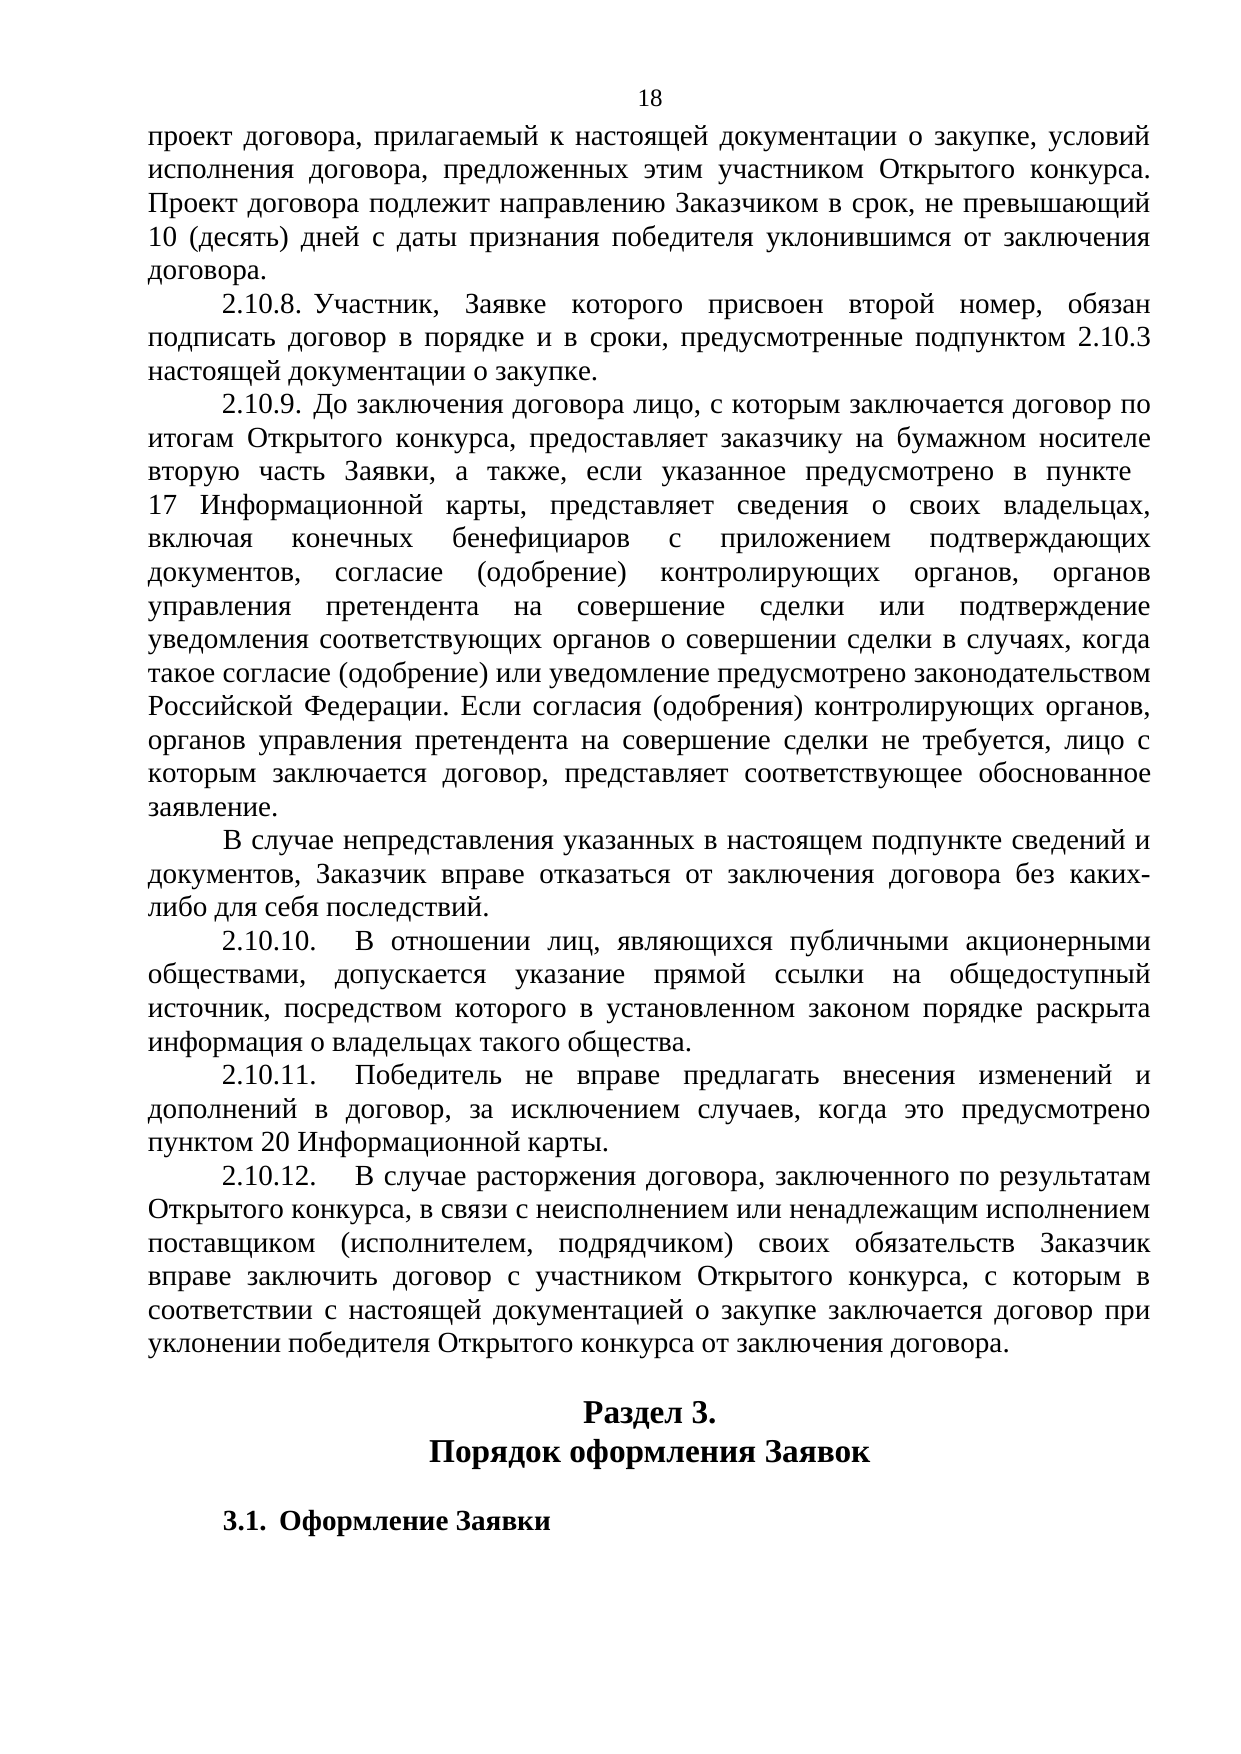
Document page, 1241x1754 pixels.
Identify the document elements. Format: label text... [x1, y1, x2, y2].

list Победитель не вправе предлагать внесения изменений и дополнений в договор, за исключением случаев, когда это предусмотрено пунктом 20 Информационной карты. [148, 1057, 1152, 1158]
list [148, 118, 1152, 286]
subtitle Раздел 3. [148, 1393, 1152, 1431]
subtitle Порядок оформления Заявок [148, 1431, 1152, 1469]
subtitle Оформление Заявки [148, 1503, 1152, 1536]
text В случае непредставления указанных в настоящем подпункте сведений и документов, Заказчик вправе отказаться от заключения договора без каких-либо для себя последствий. [148, 822, 1152, 923]
list До заключения договора лицо, с которым заключается договор по итогам Открытого конкурса, предоставляет заказчику на бумажном носителе вторую часть Заявки, а также, если указанное предусмотрено в пункте 17 Информационной карты, представляет сведения о своих владельцах, включая конечных бенефициаров с приложением подтверждающих документов, согласие (одобрение) контролирующих органов, органов управления претендента на совершение сделки или подтверждение уведомления соответствующих органов о совершении сделки в случаях, когда такое согласие (одобрение) или уведомление предусмотрено законодательством Российской Федерации. Если согласия (одобрения) контролирующих органов, органов управления претендента на совершение сделки не требуется, лицо с которым заключается договор, представляет соответствующее обоснованное заявление. [148, 386, 1152, 822]
list В отношении лиц, являющихся публичными акционерными обществами, допускается указание прямой ссылки на общедоступный источник, посредством которого в установленном законом порядке раскрыта информация о владельцах такого общества. [148, 923, 1152, 1057]
list Участник, Заявке которого присвоен второй номер, обязан подписать договор в порядке и в сроки, предусмотренные подпунктом 2.10.3 настоящей документации о закупке. [148, 286, 1152, 386]
list В случае расторжения договора, заключенного по результатам Открытого конкурса, в связи с неисполнением или ненадлежащим исполнением поставщиком (исполнителем, подрядчиком) своих обязательств Заказчик вправе заключить договор с участником Открытого конкурса, с которым в соответствии с настоящей документацией о закупке заключается договор при уклонении победителя Открытого конкурса от заключения договора. [148, 1158, 1152, 1359]
